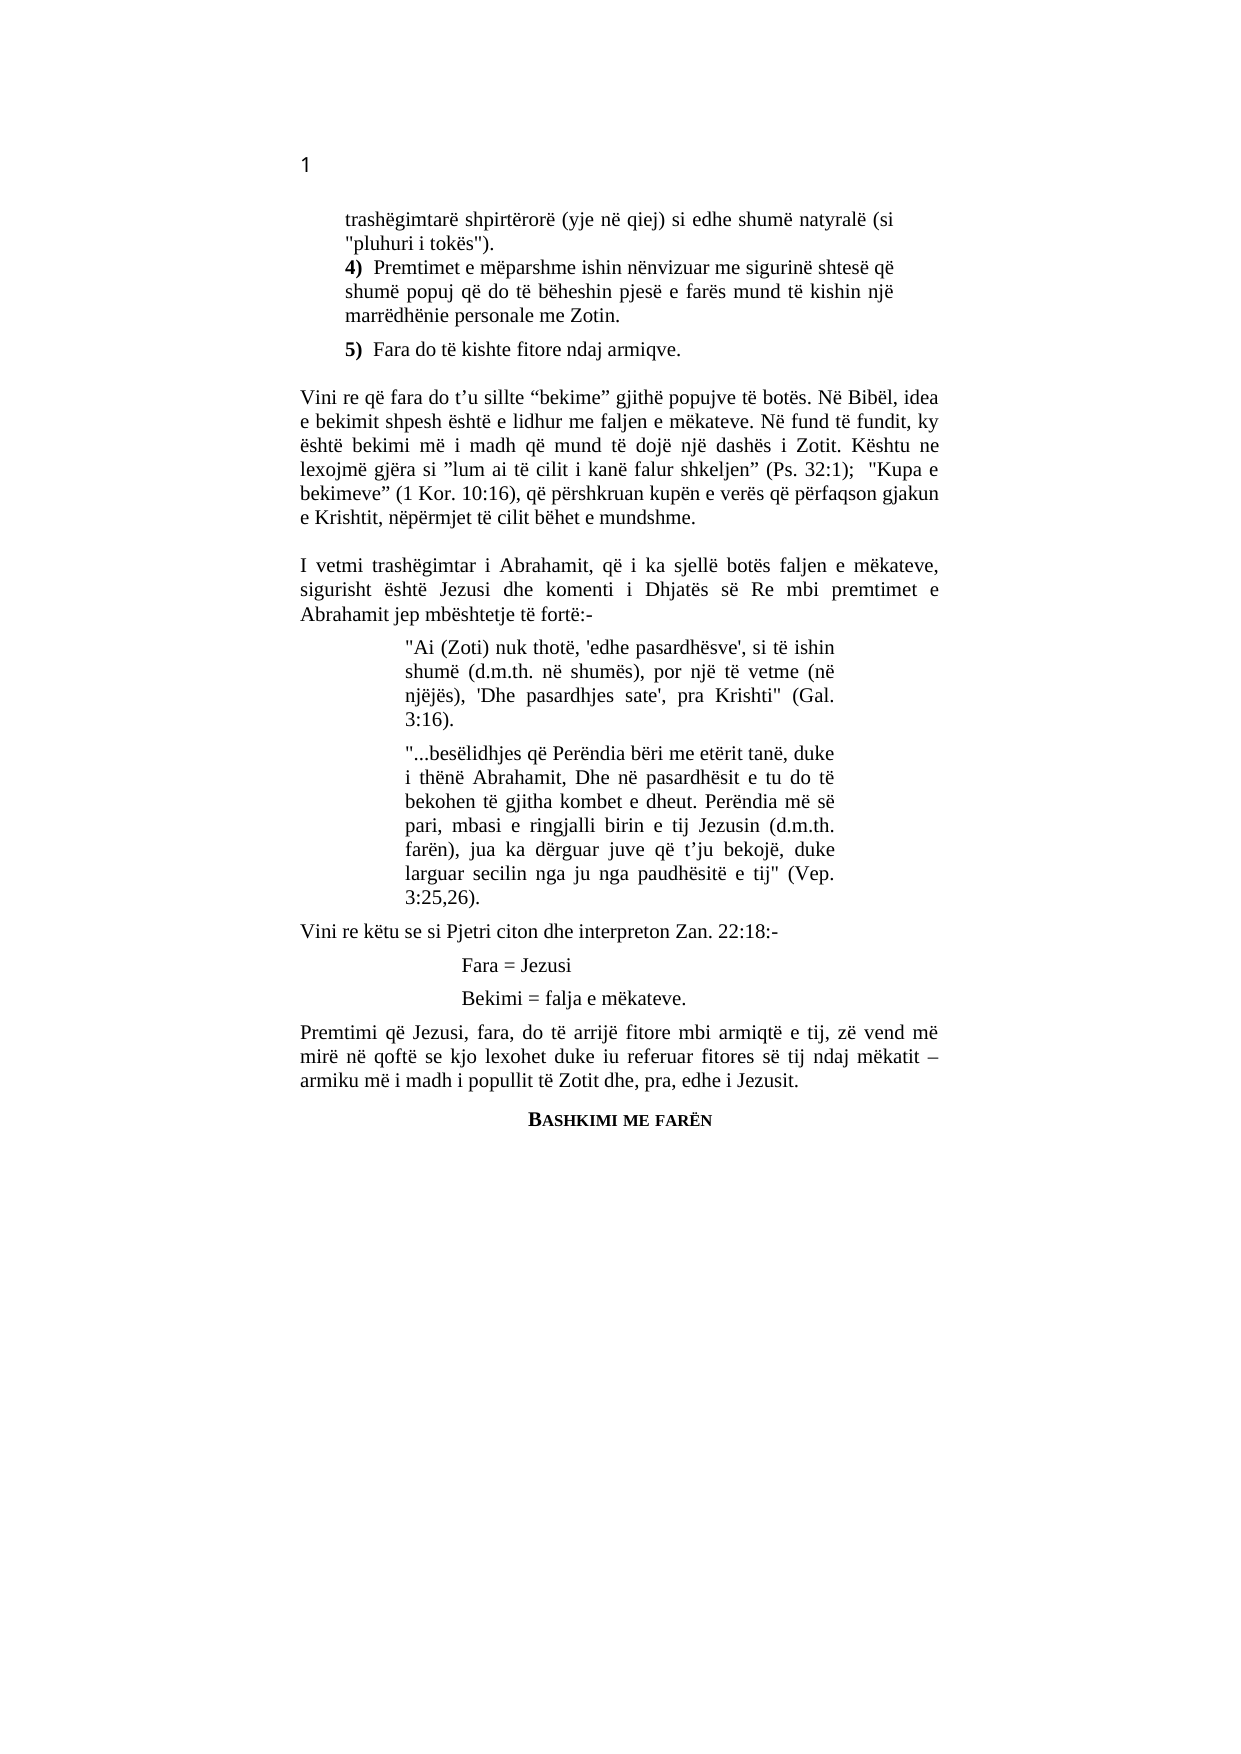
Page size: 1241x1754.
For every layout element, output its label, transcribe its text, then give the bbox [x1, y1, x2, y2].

text 5) Fara do të kishte fitore ndaj armiqve. [345, 337, 895, 361]
text Bekimi = falja e mëkateve. [300, 986, 940, 1010]
text Premtimi që Jezusi, fara, do të arrijë fitore mbi armiqtë e tij, zë vend më mirë në qoftë se kjo lexohet duke iu referuar fitores së tij ndaj mëkatit – armiku më i madh i popullit të Zotit dhe, pra, edhe i Jezusit. [300, 1020, 940, 1092]
text Vini re që fara do t’u sillte “bekime” gjithë popujve të botës. Në Bibël, idea e bekimit shpesh është e lidhur me faljen e mëkateve. Në fund të fundit, ky është bekimi më i madh që mund të dojë një dashës i Zotit. Kështu ne lexojmë gjëra si ”lum ai të cilit i kanë falur shkeljen” (Ps. 32:1); "Kupa e bekimeve” (1 Kor. 10:16), që përshkruan kupën e verës që përfaqson gjakun e Krishtit, nëpërmjet të cilit bëhet e mundshme. [300, 385, 940, 529]
text I vetmi trashëgimtar i Abrahamit, që i ka sjellë botës faljen e mëkateve, sigurisht është Jezusi dhe komenti i Dhjatës së Re mbi premtimet e Abrahamit jep mbështetje të fortë:- [300, 553, 940, 626]
text 3) Iu tha që trashëgimtarët e tij do të bëhen aq sa yjet e qiellit. Kjo mund ta ketë sugjeruar që ai do të kishte shumë trashëgimtarë shpirtërorë (yje në qiej) si edhe shumë natyralë (si "pluhuri i tokës"). [345, 207, 895, 255]
text Bashkimi me farën [300, 1106, 940, 1131]
text 4) Premtimet e mëparshme ishin nënvizuar me sigurinë shtesë që shumë popuj që do të bëheshin pjesë e farës mund të kishin një marrëdhënie personale me Zotin. [345, 255, 895, 327]
text "...besëlidhjes që Perëndia bëri me etërit tanë, duke i thënë Abrahamit, Dhe në pasardhësit e tu do të bekohen të gjitha kombet e dheut. Perëndia më së pari, mbasi e ringjalli birin e tij Jezusin (d.m.th. farën), jua ka dërguar juve që t’ju bekojë, duke larguar secilin nga ju nga paudhësitë e tij" (Vep. 3:25,26). [405, 741, 835, 909]
text Fara = Jezusi [300, 953, 940, 977]
text Vini re këtu se si Pjetri citon dhe interpreton Zan. 22:18:- [300, 919, 940, 943]
text "Ai (Zoti) nuk thotë, 'edhe pasardhësve', si të ishin shumë (d.m.th. në shumës), por një të vetme (në njëjës), 'Dhe pasardhjes sate', pra Krishti" (Gal. 3:16). [405, 635, 835, 731]
